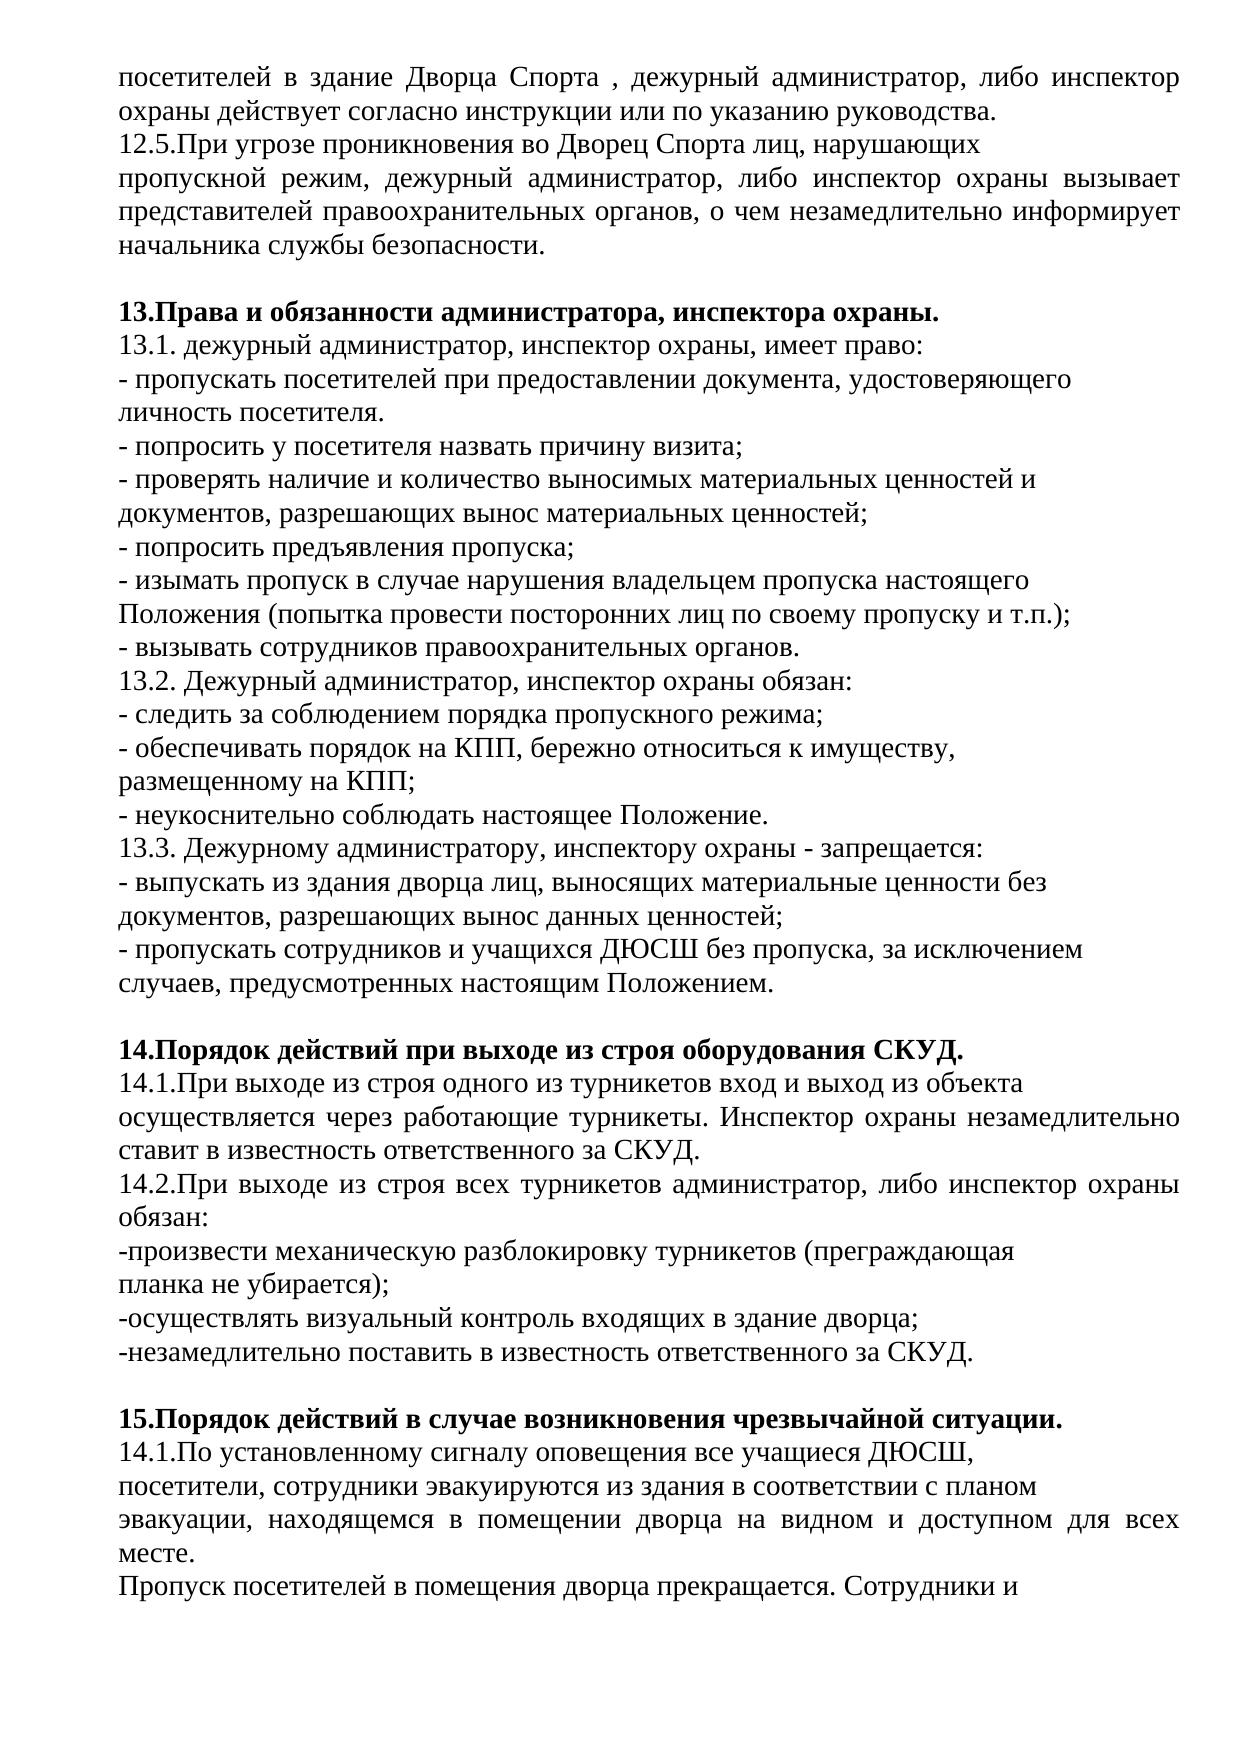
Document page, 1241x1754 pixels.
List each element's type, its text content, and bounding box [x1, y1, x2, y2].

text 13.Права и обязанности администратора, инспектора охраны. [118, 294, 1181, 327]
text - пропускать посетителей при предоставлении документа, удостоверяющего [118, 361, 1181, 394]
text 13.3. Дежурному администратору, инспектору охраны - запрещается: [118, 831, 1181, 864]
text - попросить у посетителя назвать причину визита; [118, 428, 1181, 462]
text - проверять наличие и количество выносимых материальных ценностей и [118, 462, 1181, 495]
text планка не убирается); [118, 1267, 1181, 1300]
text случаев, предусмотренных настоящим Положением. [118, 965, 1181, 998]
text пропускной режим, дежурный администратор, либо инспектор охраны вызывает представителей правоохранительных органов, о чем незамедлительно информирует начальника службы безопасности. [118, 160, 1181, 260]
text Пропуск посетителей в помещения дворца прекращается. Сотрудники и [118, 1568, 1181, 1602]
text размещенному на КПП; [118, 763, 1181, 797]
text посетителей в здание Дворца Спорта , дежурный администратор, либо инспектор охраны действует согласно инструкции или по указанию руководства. [118, 59, 1181, 126]
text эвакуации, находящемся в помещении дворца на видном и доступном для всех месте. [118, 1501, 1181, 1568]
text - попросить предъявления пропуска; [118, 529, 1181, 562]
text -незамедлительно поставить в известность ответственного за СКУД. [118, 1334, 1181, 1367]
text 14.2.При выходе из строя всех турникетов администратор, либо инспектор охраны обязан: [118, 1166, 1181, 1233]
text - вызывать сотрудников правоохранительных органов. [118, 629, 1181, 663]
text - пропускать сотрудников и учащихся ДЮСШ без пропуска, за исключением [118, 931, 1181, 965]
text посетители, сотрудники эвакуируются из здания в соответствии с планом [118, 1468, 1181, 1501]
text документов, разрешающих вынос материальных ценностей; [118, 495, 1181, 529]
text 13.1. дежурный администратор, инспектор охраны, имеет право: [118, 327, 1181, 361]
text 12.5.При угрозе проникновения во Дворец Спорта лиц, нарушающих [118, 126, 1181, 160]
text 14.1.По установленному сигналу оповещения все учащиеся ДЮСШ, [118, 1434, 1181, 1468]
text - изымать пропуск в случае нарушения владельцем пропуска настоящего [118, 562, 1181, 596]
text 15.Порядок действий в случае возникновения чрезвычайной ситуации. [118, 1401, 1181, 1434]
text - следить за соблюдением порядка пропускного режима; [118, 696, 1181, 730]
text 14.1.При выходе из строя одного из турникетов вход и выход из объекта [118, 1065, 1181, 1099]
text документов, разрешающих вынос данных ценностей; [118, 898, 1181, 931]
text -произвести механическую разблокировку турникетов (преграждающая [118, 1233, 1181, 1267]
text Положения (попытка провести посторонних лиц по своему пропуску и т.п.); [118, 596, 1181, 629]
text -осуществлять визуальный контроль входящих в здание дворца; [118, 1300, 1181, 1334]
text 14.Порядок действий при выходе из строя оборудования СКУД. [118, 1032, 1181, 1065]
text - обеспечивать порядок на КПП, бережно относиться к имуществу, [118, 730, 1181, 763]
text осуществляется через работающие турникеты. Инспектор охраны незамедлительно ставит в известность ответственного за СКУД. [118, 1099, 1181, 1166]
text личность посетителя. [118, 394, 1181, 428]
text 13.2. Дежурный администратор, инспектор охраны обязан: [118, 663, 1181, 696]
text - неукоснительно соблюдать настоящее Положение. [118, 797, 1181, 831]
text - выпускать из здания дворца лиц, выносящих материальные ценности без [118, 864, 1181, 898]
